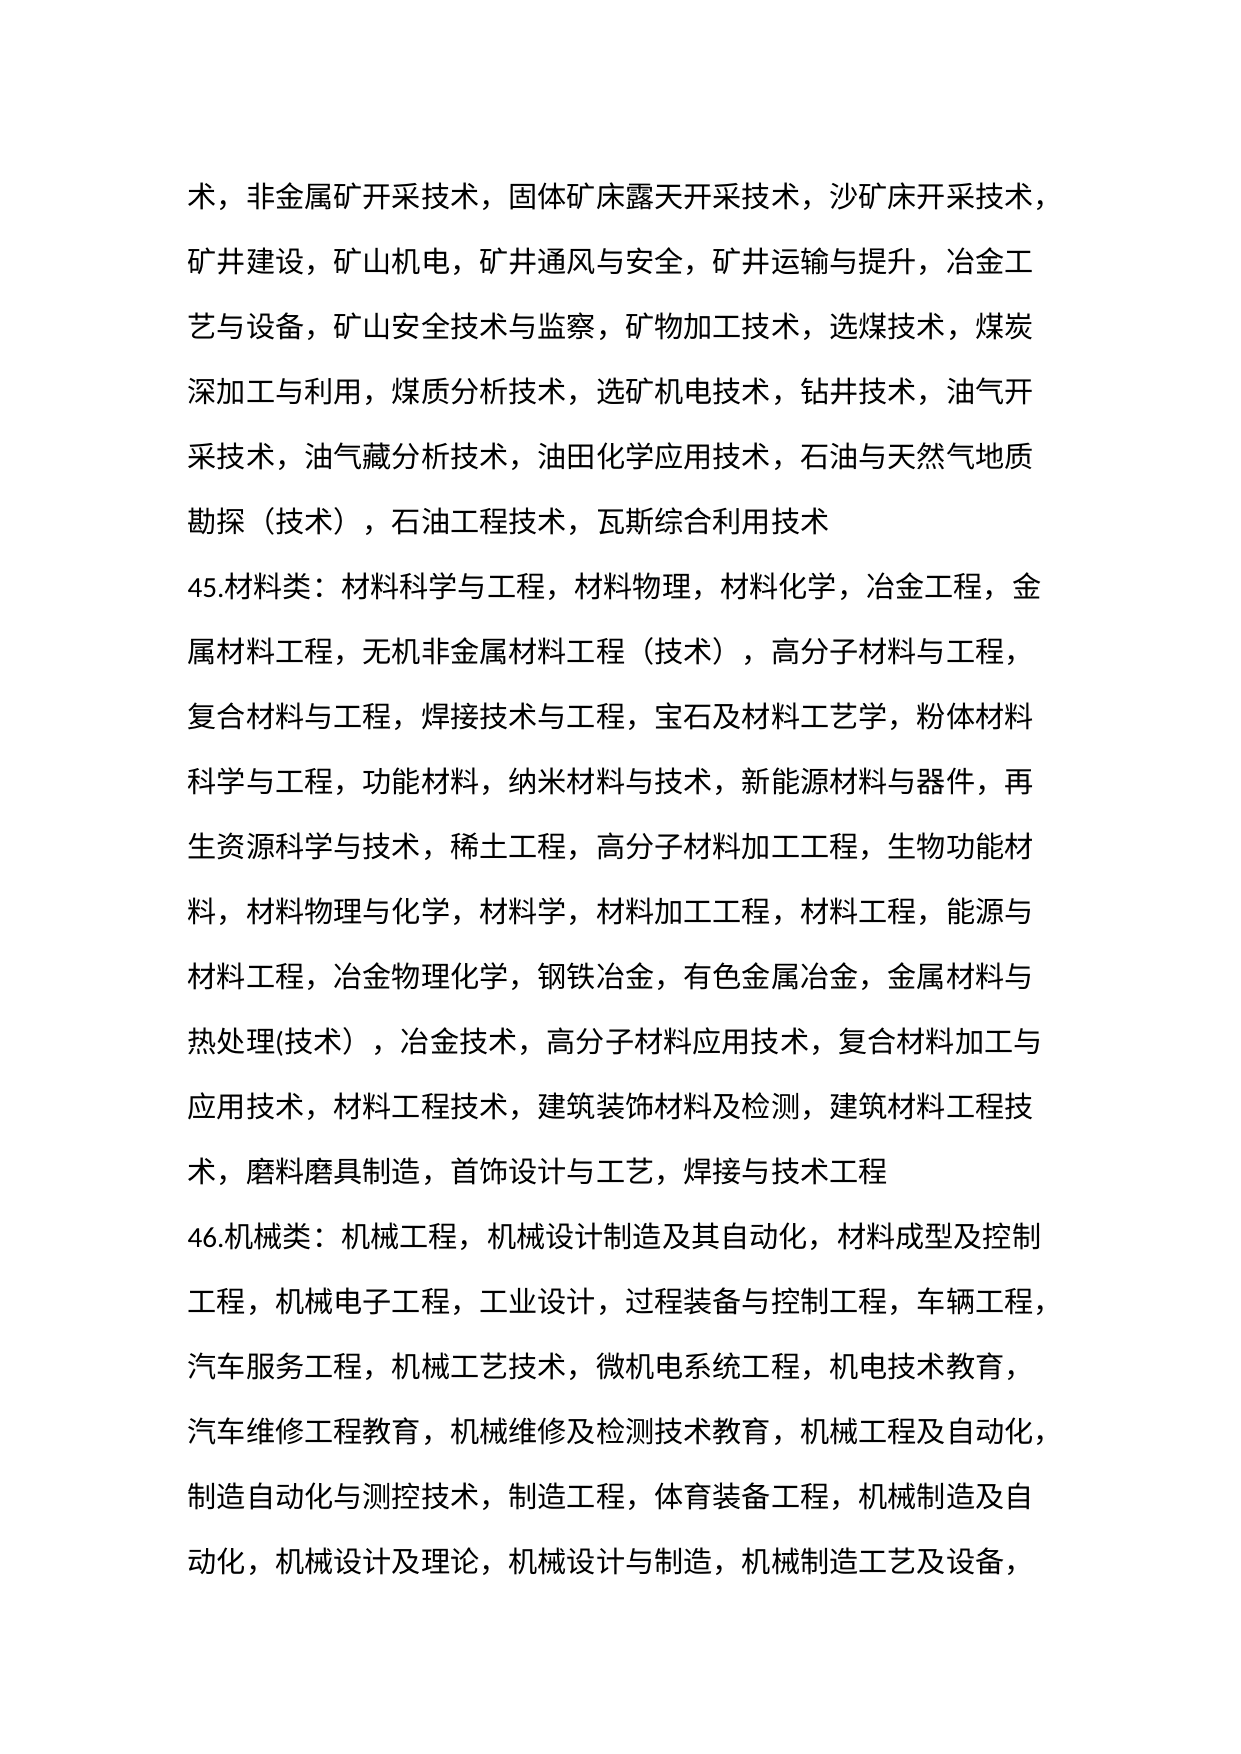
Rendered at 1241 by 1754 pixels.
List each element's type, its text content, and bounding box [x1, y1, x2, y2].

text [187, 1202, 1053, 1592]
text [187, 162, 1053, 552]
text 45.材料类：材料科学与工程，材料物理，材料化学，冶金工程，金属材料工程，无机非金属材料工程（技术），高分子材料与工程，复合材料与工程，焊接技术与工程，宝石及材料工艺学，粉体材料科学与工程，功能材料，纳米材料与技术，新能源材料与器件，再生资源科学与技术，稀土工程，高分子材料加工工程，生物功能材料，材料物理与化学，材料学，材料加工工程，材料工程，能源与材料工程，冶金物理化学，钢铁冶金，有色金属冶金，金属材料与热处理(技术），冶金技术，高分子材料应用技术，复合材料加工与应用技术，材料工程技术，建筑装饰材料及检测，建筑材料工程技术，磨料磨具制造，首饰设计与工艺，焊接与技术工程 [187, 552, 1053, 1202]
